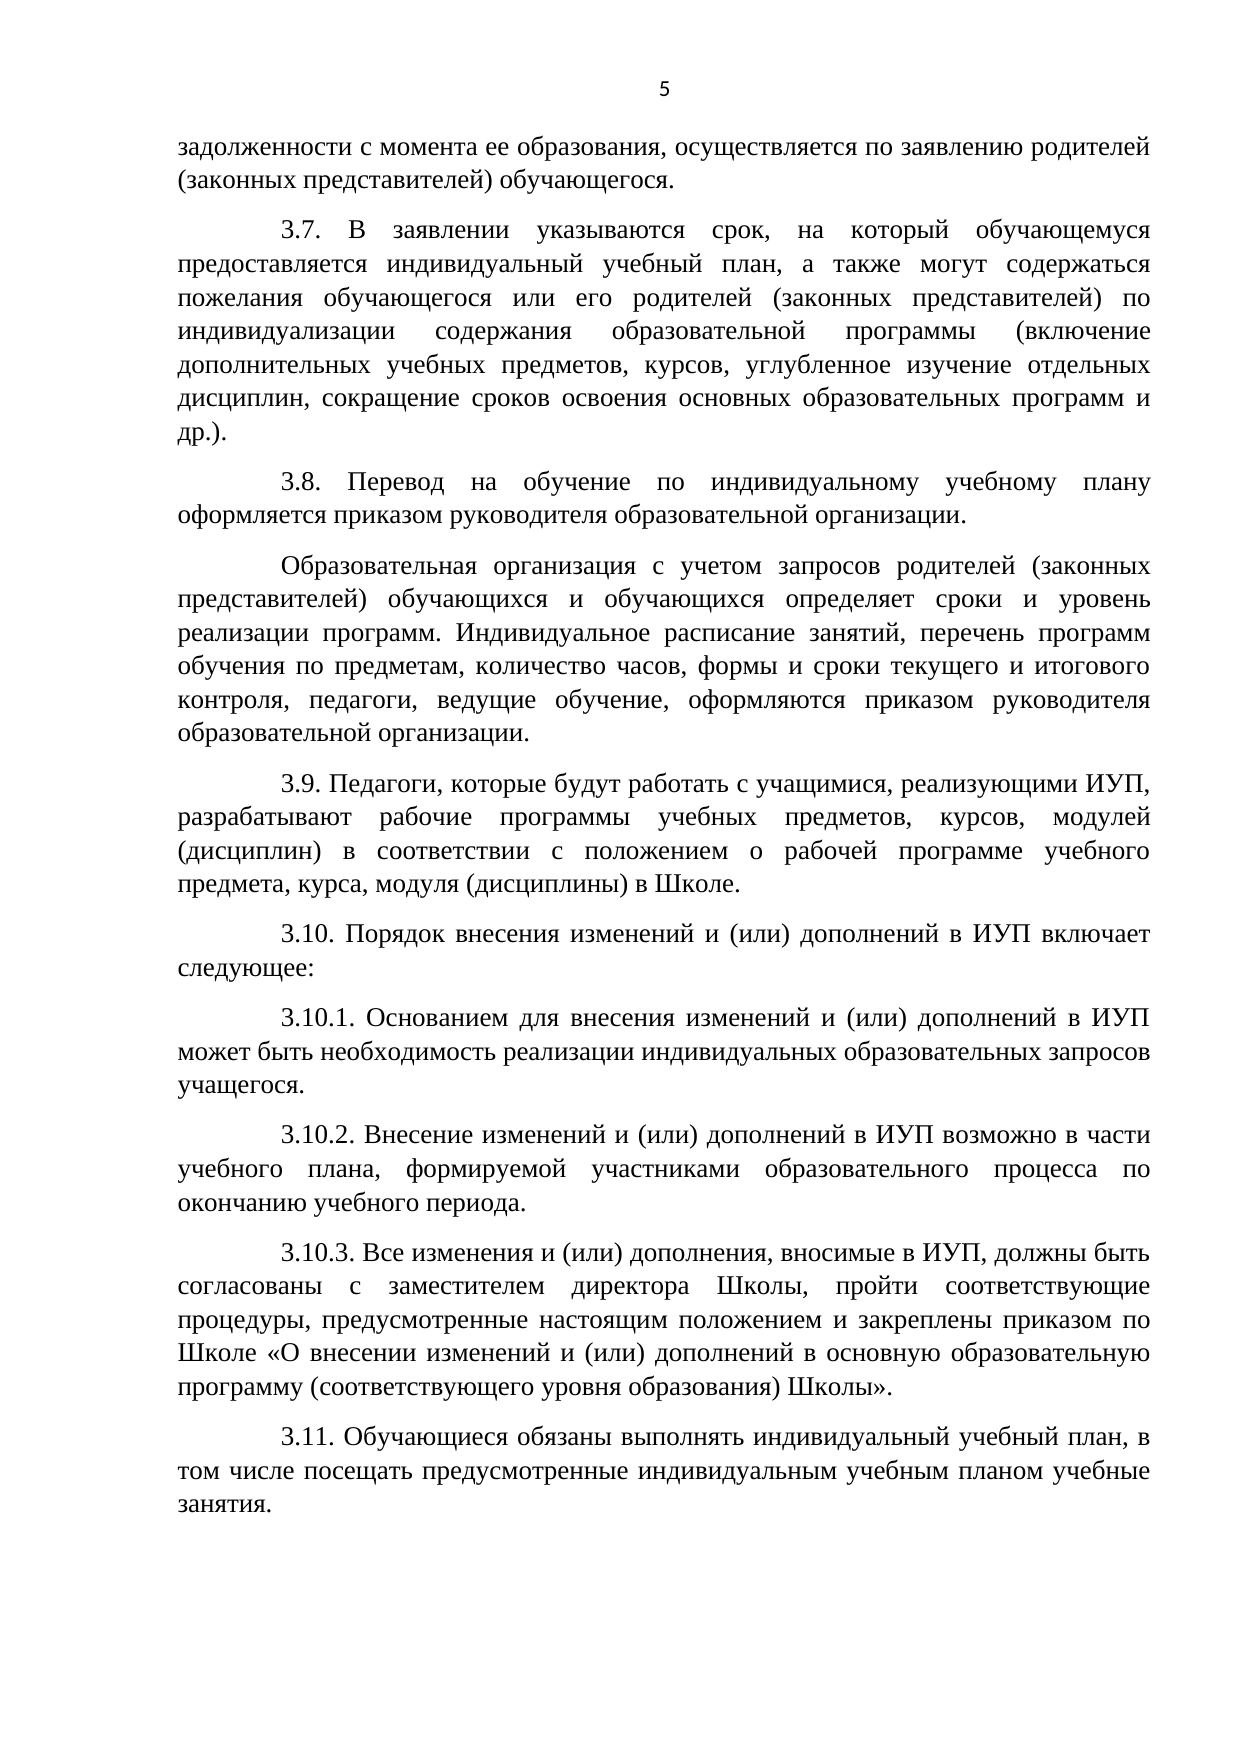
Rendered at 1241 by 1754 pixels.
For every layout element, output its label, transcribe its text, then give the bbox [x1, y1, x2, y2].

text 3.10.1. Основанием для внесения изменений и (или) дополнений в ИУП может быть необходимость реализации индивидуальных образовательных запросов учащегося. [177, 1001, 1152, 1099]
text 3.10.2. Внесение изменений и (или) дополнений в ИУП возможно в части учебного плана, формируемой участниками образовательного процесса по окончанию учебного периода. [177, 1118, 1152, 1217]
text 3.10.3. Все изменения и (или) дополнения, вносимые в ИУП, должны быть согласованы с заместителем директора Школы, пройти соответствующие процедуры, предусмотренные настоящим положением и закреплены приказом по Школе «О внесении изменений и (или) дополнений в основную образовательную программу (соответствующего уровня образования) Школы». [177, 1236, 1152, 1401]
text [177, 130, 1152, 194]
text 3.10. Порядок внесения изменений и (или) дополнений в ИУП включает следующее: [177, 917, 1152, 982]
text 3.11. Обучающиеся обязаны выполнять индивидуальный учебный план, в том числе посещать предусмотренные индивидуальным учебным планом учебные занятия. [177, 1420, 1152, 1518]
text 3.7. В заявлении указываются срок, на который обучающемуся предоставляется индивидуальный учебный план, а также могут содержаться пожелания обучающегося или его родителей (законных представителей) по индивидуализации содержания образовательной программы (включение дополнительных учебных предметов, курсов, углубленное изучение отдельных дисциплин, сокращение сроков освоения основных образовательных программ и др.). [177, 213, 1152, 446]
text Образовательная организация с учетом запросов родителей (законных представителей) обучающихся и обучающихся определяет сроки и уровень реализации программ. Индивидуальное расписание занятий, перечень программ обучения по предметам, количество часов, формы и сроки текущего и итогового контроля, педагоги, ведущие обучение, оформляются приказом руководителя образовательной организации. [177, 549, 1152, 748]
text 3.9. Педагоги, которые будут работать с учащимися, реализующими ИУП, разрабатывают рабочие программы учебных предметов, курсов, модулей (дисциплин) в соответствии с положением о рабочей программе учебного предмета, курса, модуля (дисциплины) в Школе. [177, 767, 1152, 898]
text 3.8. Перевод на обучение по индивидуальному учебному плану оформляется приказом руководителя образовательной организации. [177, 465, 1152, 530]
